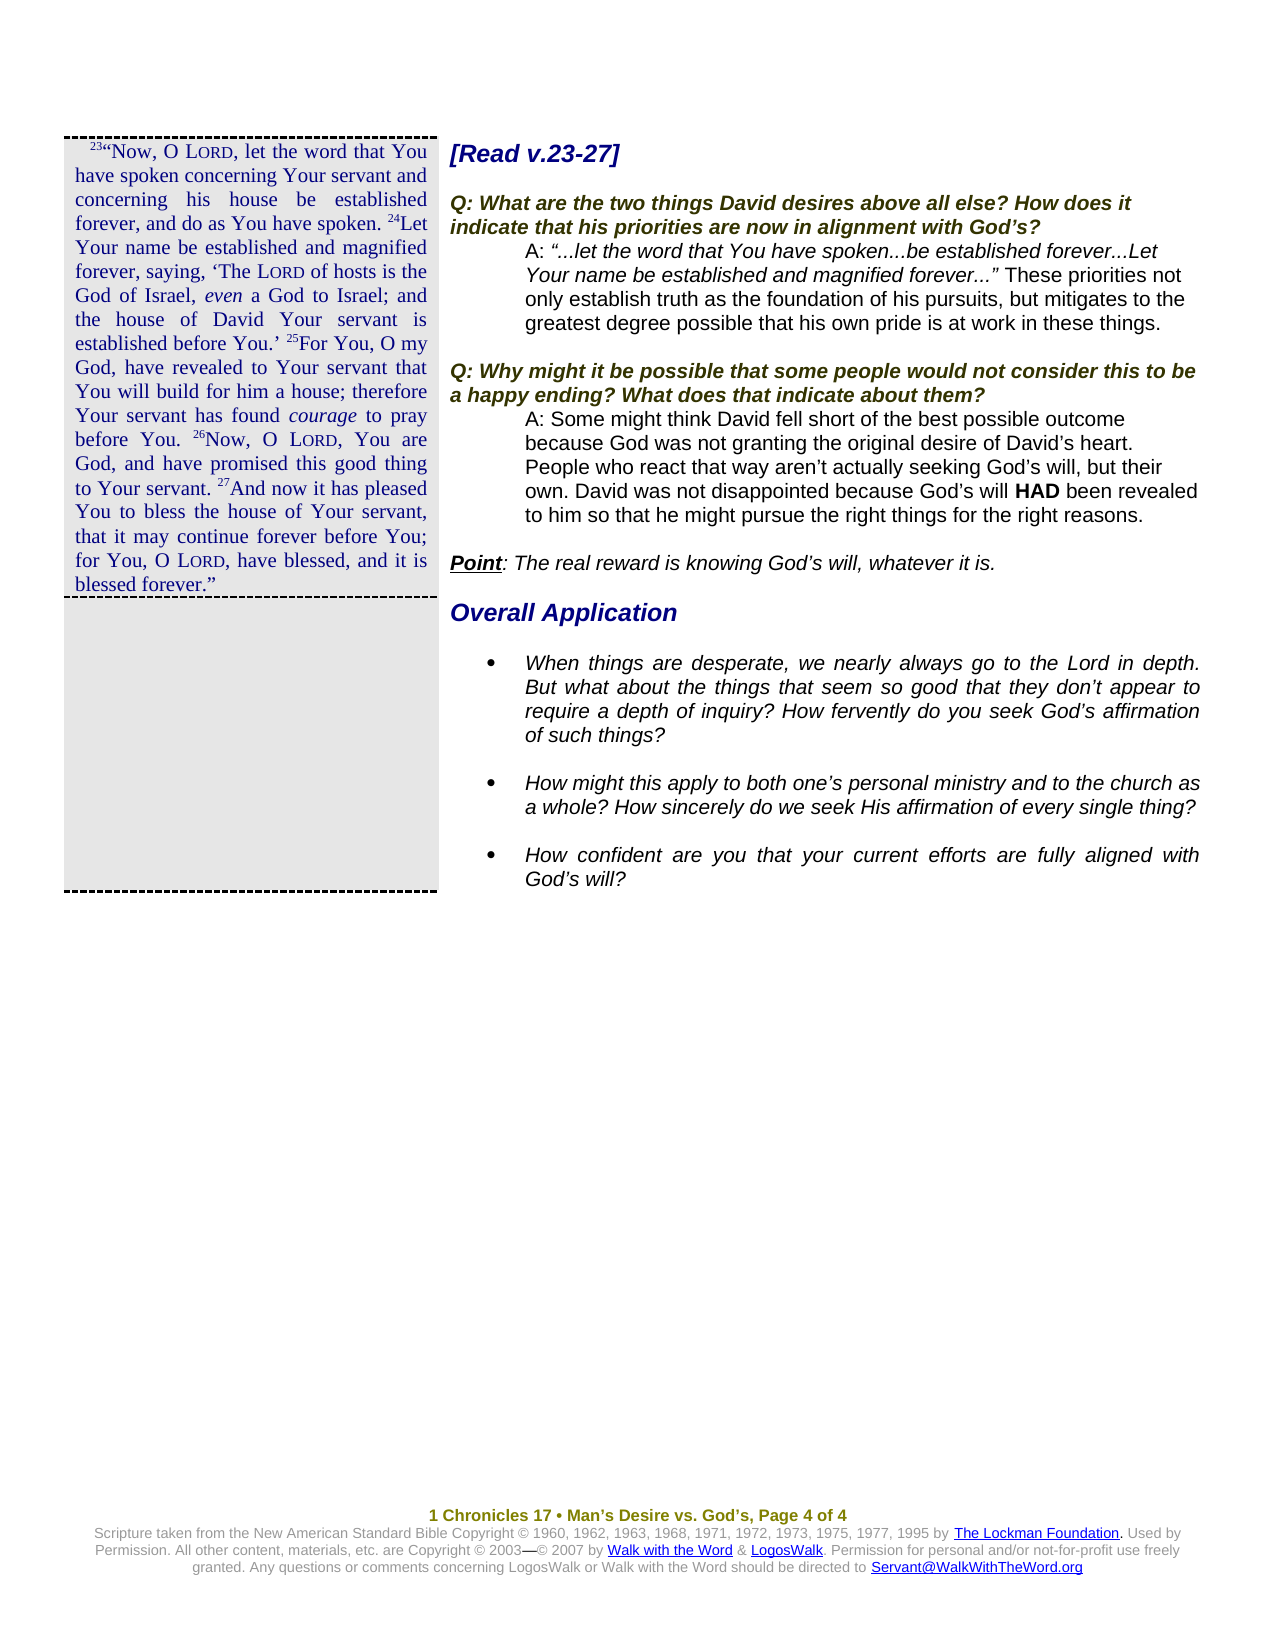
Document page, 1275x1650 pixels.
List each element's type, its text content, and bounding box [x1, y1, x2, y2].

table_cell Overall Application When things are desperate, we nearly always go to the Lord in depth. But what about the things that seem so good that they don’t appear to require a depth of inquiry? How fervently do you seek God’s affirmation of such things? How might this apply to both one’s personal ministry and to the church as a whole? How sincerely do we seek His affirmation of every single thing? How confident are you that your current efforts are fully aligned with God’s will? [439, 596, 1213, 890]
table_cell [64, 596, 439, 890]
table_header [Read v.23-27] Q: What are the two things David desires above all else? How does it indicate that his priorities are now in alignment with God’s? A: “...let the word that You have spoken...be established forever...Let Your name be established and magnified forever...” These priorities not only establish truth as the foundation of his pursuits, but mitigates to the greatest degree possible that his own pride is at work in these things. Q: Why might it be possible that some people would not consider this to be a happy ending? What does that indicate about them? A: Some might think David fell short of the best possible outcome because God was not granting the original desire of David’s heart. People who react that way aren’t actually seeking God’s will, but their own. David was not disappointed because God’s will HAD been revealed to him so that he might pursue the right things for the right reasons. Point: The real reward is knowing God’s will, whatever it is. [439, 136, 1213, 596]
table_header 23“Now, O Lord, let the word that You have spoken concerning Your servant and concerning his house be established forever, and do as You have spoken. 24Let Your name be established and magnified forever, saying, ‘The Lord of hosts is the God of Israel, even a God to ; and the house of David Your servant is established before You.’ 25For You, O my God, have revealed to Your servant that You will build for him a house; therefore Your servant has found courage to pray before You. 26Now, O Lord, You are God, and have promised this good thing to Your servant. 27And now it has pleased You to bless the house of Your servant, that it may continue forever before You; for You, O Lord, have blessed, and it is blessed forever.” [64, 136, 439, 596]
